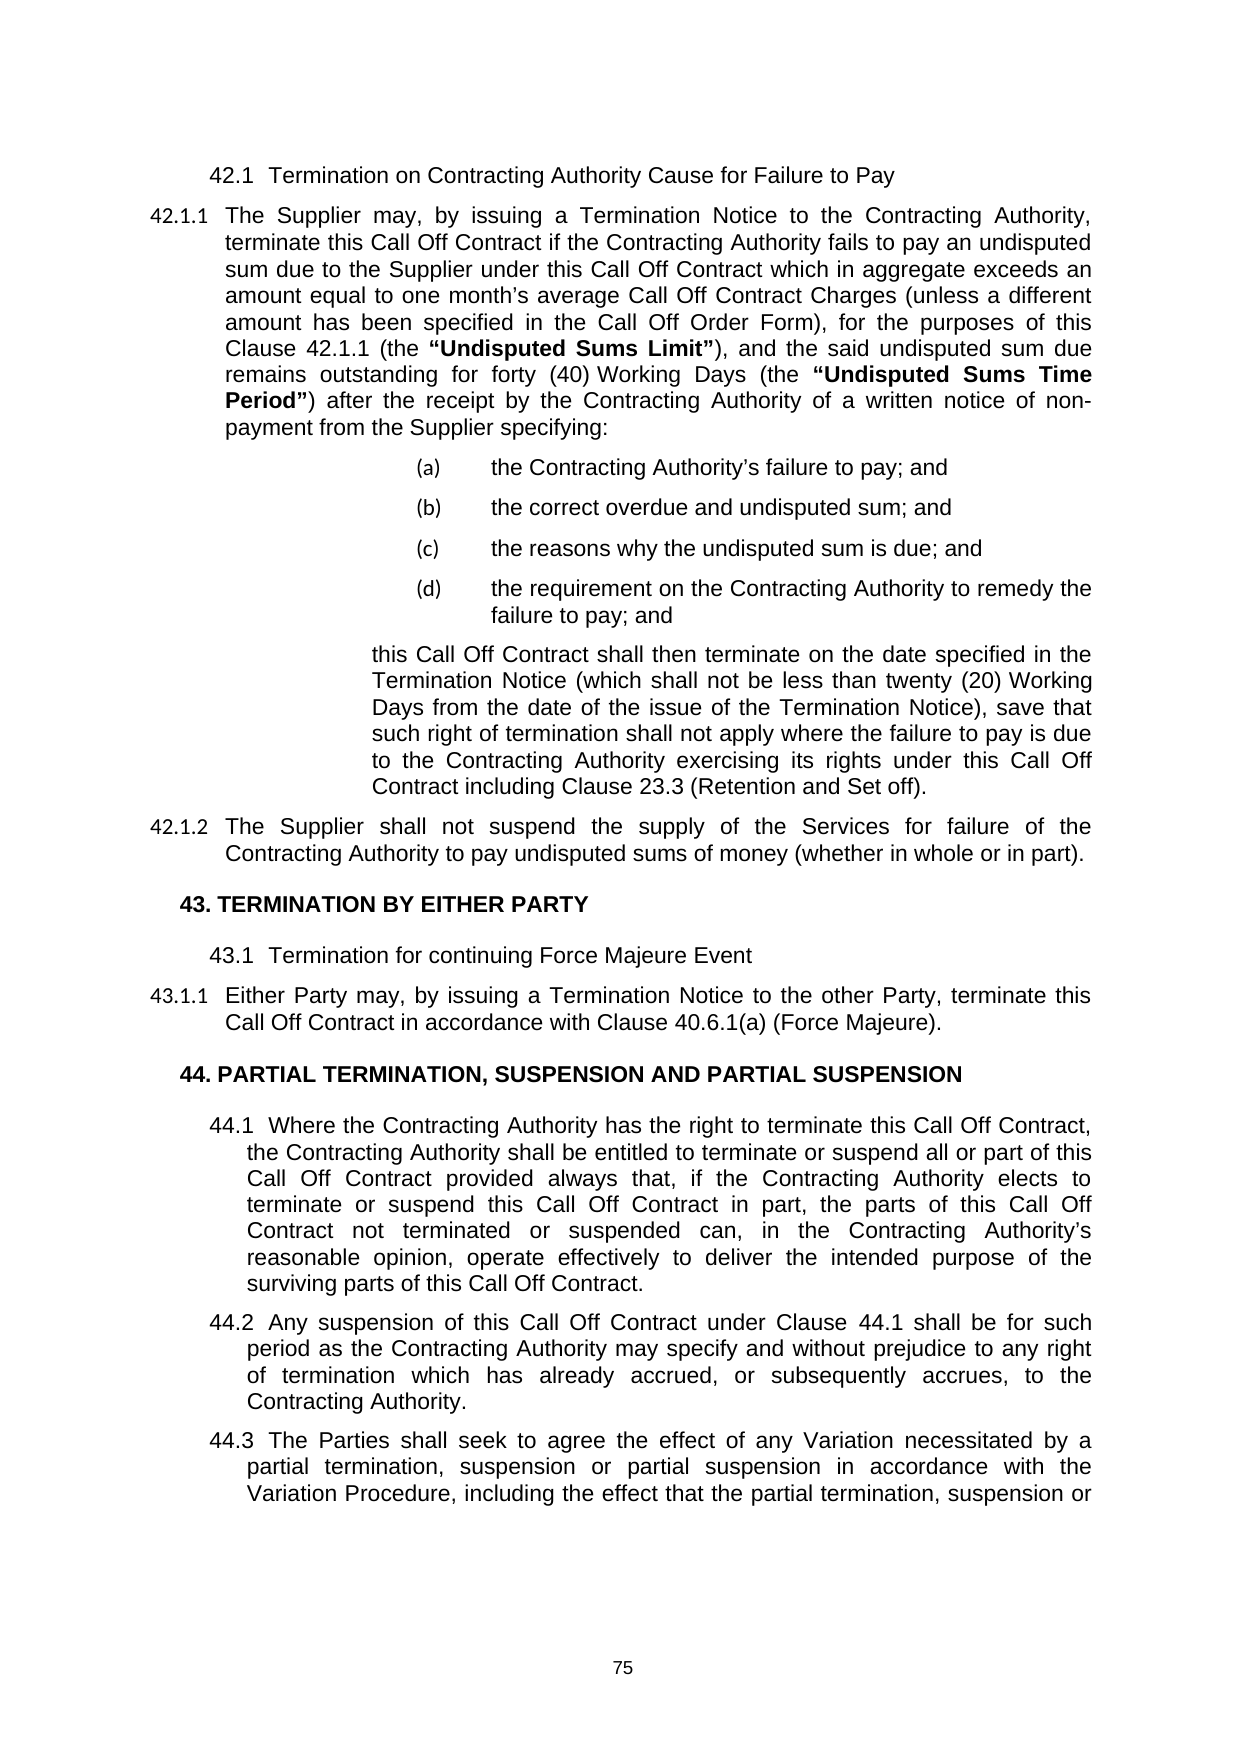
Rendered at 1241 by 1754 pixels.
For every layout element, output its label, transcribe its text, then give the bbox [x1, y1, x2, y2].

text the Contracting Authority’s failure to pay; and [416, 453, 1093, 481]
subtitle PARTIAL TERMINATION, SUSPENSION AND PARTIAL SUSPENSION [179, 1061, 1093, 1087]
text the correct overdue and undisputed sum; and [416, 493, 1093, 521]
text Termination for continuing Force Majeure Event [209, 942, 1093, 969]
text Where the Contracting Authority has the right to terminate this Call Off Contract, the Contracting Authority shall be entitled to terminate or suspend all or part of this Call Off Contract provided always that, if the Contracting Authority elects to terminate or suspend this Call Off Contract in part, the parts of this Call Off Contract not terminated or suspended can, in the Contracting Authority’s reasonable opinion, operate effectively to deliver the intended purpose of the surviving parts of this Call Off Contract. [209, 1112, 1093, 1297]
text the requirement on the Contracting Authority to remedy the failure to pay; and [416, 574, 1093, 629]
text Termination on Contracting Authority Cause for Failure to Pay [209, 162, 1093, 189]
text the reasons why the undisputed sum is due; and [416, 534, 1093, 562]
text Any suspension of this Call Off Contract under Clause 44.1 shall be for such period as the Contracting Authority may specify and without prejudice to any right of termination which has already accrued, or subsequently accrues, to the Contracting Authority. [209, 1309, 1093, 1414]
text this Call Off Contract shall then terminate on the date specified in the Termination Notice (which shall not be less than twenty (20) Working Days from the date of the issue of the Termination Notice), save that such right of termination shall not apply where the failure to pay is due to the Contracting Authority exercising its rights under this Call Off Contract including Clause 23.3 (Retention and Set off). [372, 641, 1093, 799]
text The Supplier may, by issuing a Termination Notice to the Contracting Authority, terminate this Call Off Contract if the Contracting Authority fails to pay an undisputed sum due to the Supplier under this Call Off Contract which in aggregate exceeds an amount equal to one month’s average Call Off Contract Charges (unless a different amount has been specified in the Call Off Order Form), for the purposes of this Clause 42.1.1 (the “Undisputed Sums Limit”), and the said undisputed sum due remains outstanding for forty (40) Working Days (the “Undisputed Sums Time Period”) after the receipt by the Contracting Authority of a written notice of non-payment from the Supplier specifying: [150, 201, 1093, 440]
subtitle TERMINATION BY EITHER PARTY [179, 891, 1093, 917]
text Either Party may, by issuing a Termination Notice to the other Party, terminate this Call Off Contract in accordance with Clause 40.6.1(a) (Force Majeure). [150, 981, 1093, 1036]
text The Supplier shall not suspend the supply of the Services for failure of the Contracting Authority to pay undisputed sums of money (whether in whole or in part). [150, 812, 1093, 866]
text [209, 1427, 1093, 1506]
